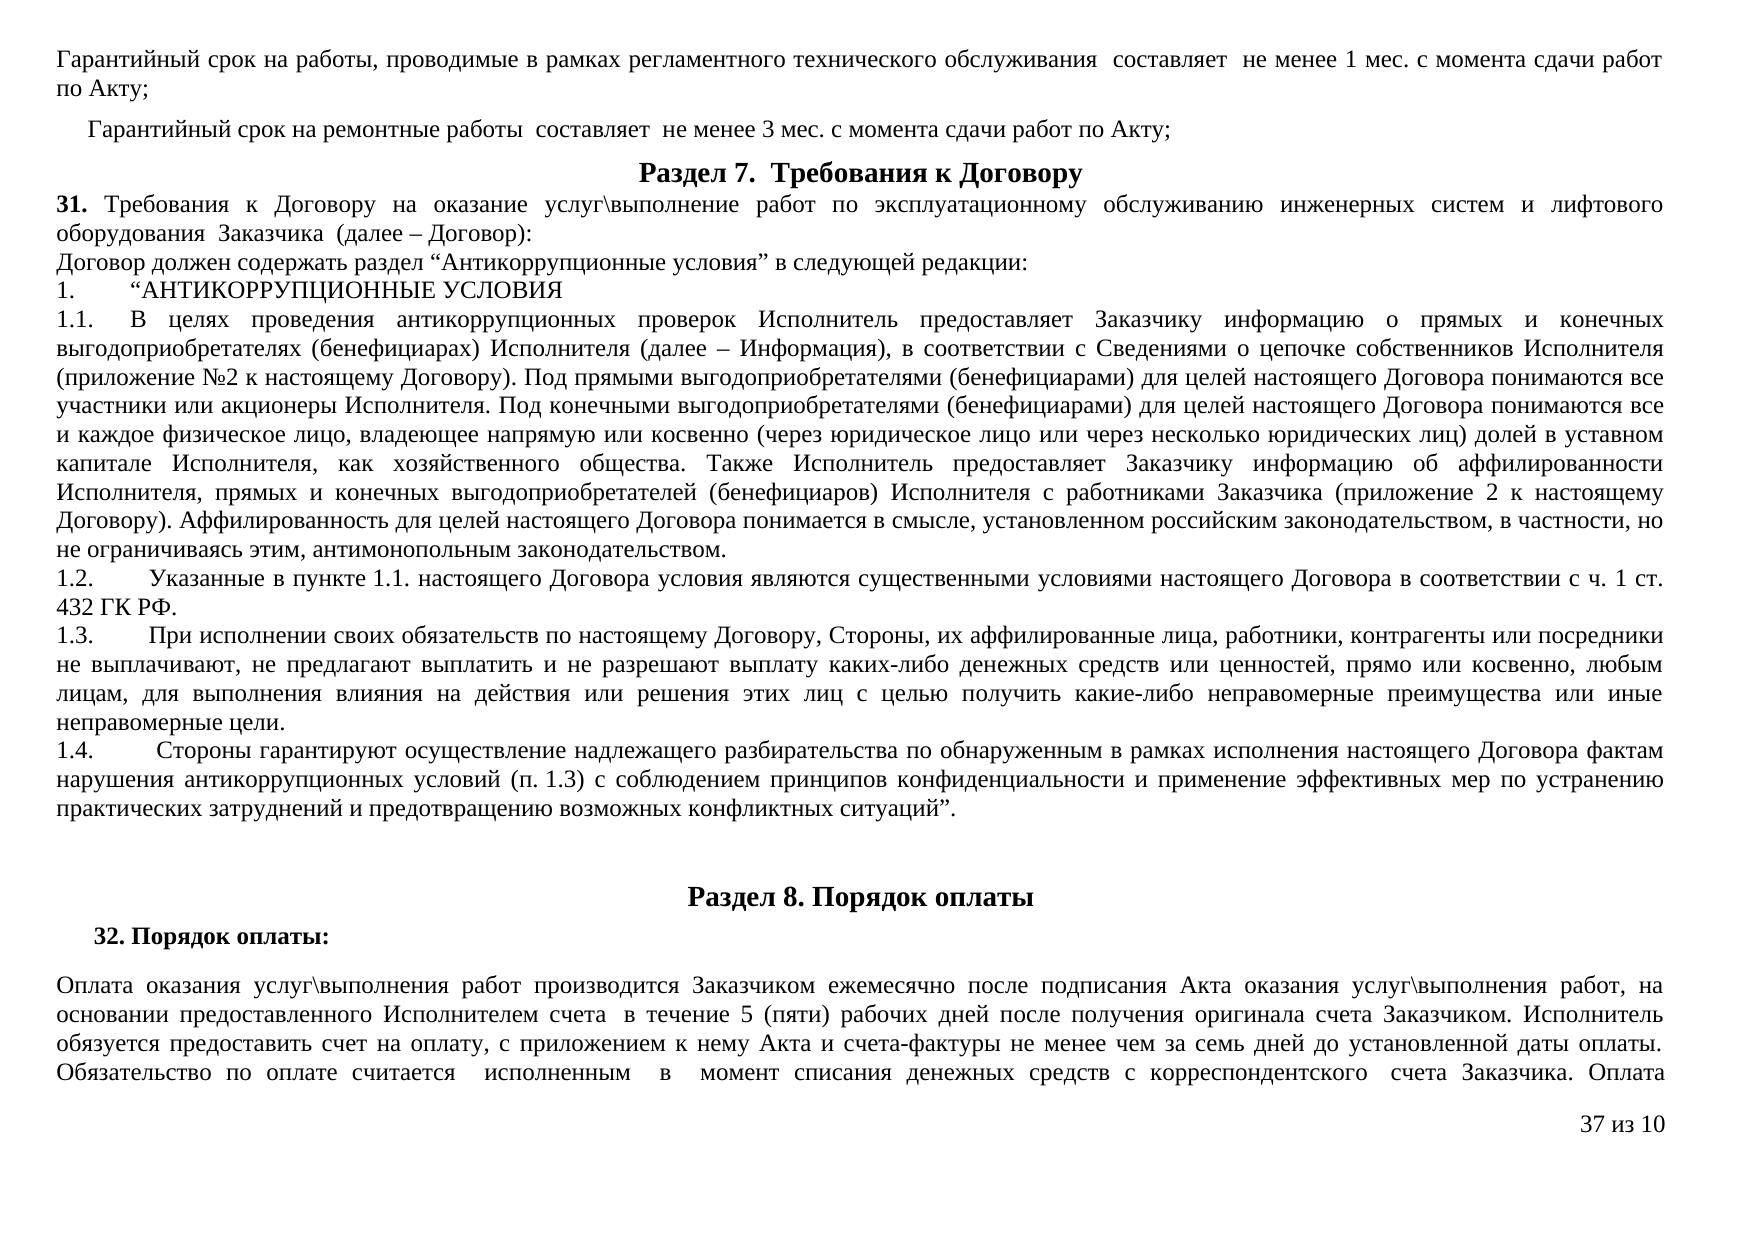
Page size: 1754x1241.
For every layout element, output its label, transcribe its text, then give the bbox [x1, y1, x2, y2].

list Порядок оплаты: [94, 921, 1665, 950]
list Указанные в пункте 1.1. настоящего Договора условия являются существенными условиями настоящего Договора в соответствии с ч. 1 ст. 432 ГК РФ. [56, 563, 1665, 620]
text Раздел 8. Порядок оплаты [56, 879, 1665, 913]
list Стороны гарантируют осуществление надлежащего разбирательства по обнаруженным в рамках исполнения настоящего Договора фактам нарушения антикоррупционных условий (п. 1.3) с соблюдением принципов конфиденциальности и применение эффективных мер по устранению практических затруднений и предотвращению возможных конфликтных ситуаций”. [56, 735, 1665, 822]
text 31. Требования к Договору на оказание услуг\выполнение работ по эксплуатационному обслуживанию инженерных систем и лифтового оборудования Заказчика (далее – Договор): [56, 189, 1665, 247]
list При исполнении своих обязательств по настоящему Договору, Стороны, их аффилированные лица, работники, контрагенты или посредники не выплачивают, не предлагают выплатить и не разрешают выплату каких-либо денежных средств или ценностей, прямо или косвенно, любым лицам, для выполнения влияния на действия или решения этих лиц с целью получить какие-либо неправомерные преимущества или иные неправомерные цели. [56, 620, 1665, 735]
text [56, 971, 1665, 1086]
text Раздел 7. Требования к Договору [56, 156, 1665, 189]
text Гарантийный срок на ремонтные работы составляет не менее 3 мес. с момента сдачи работ по Акту; [56, 114, 1665, 143]
list В целях проведения антикоррупционных проверок Исполнитель предоставляет Заказчику информацию о прямых и конечных выгодоприобретателях (бенефициарах) Исполнителя (далее – Информация), в соответствии с Сведениями о цепочке собственников Исполнителя (приложение №2 к настоящему Договору). Под прямыми выгодоприобретателями (бенефициарами) для целей настоящего Договора понимаются все участники или акционеры Исполнителя. Под конечными выгодоприобретателями (бенефициарами) для целей настоящего Договора понимаются все и каждое физическое лицо, владеющее напрямую или косвенно (через юридическое лицо или через несколько юридических лиц) долей в уставном капитале Исполнителя, как хозяйственного общества. Также Исполнитель предоставляет Заказчику информацию об аффилированности Исполнителя, прямых и конечных выгодоприобретателей (бенефициаров) Исполнителя с работниками Заказчика (приложение 2 к настоящему Договору). Аффилированность для целей настоящего Договора понимается в смысле, установленном российским законодательством, в частности, но не ограничиваясь этим, антимонопольным законодательством. [56, 304, 1665, 563]
text Гарантийный срок на работы, проводимые в рамках регламентного технического обслуживания составляет не менее 1 мес. с момента сдачи работ по Акту; [56, 44, 1665, 102]
list “АНТИКОРРУПЦИОННЫЕ УСЛОВИЯ [56, 275, 1665, 304]
text Договор должен содержать раздел “Антикоррупционные условия” в следующей редакции: [56, 247, 1665, 275]
